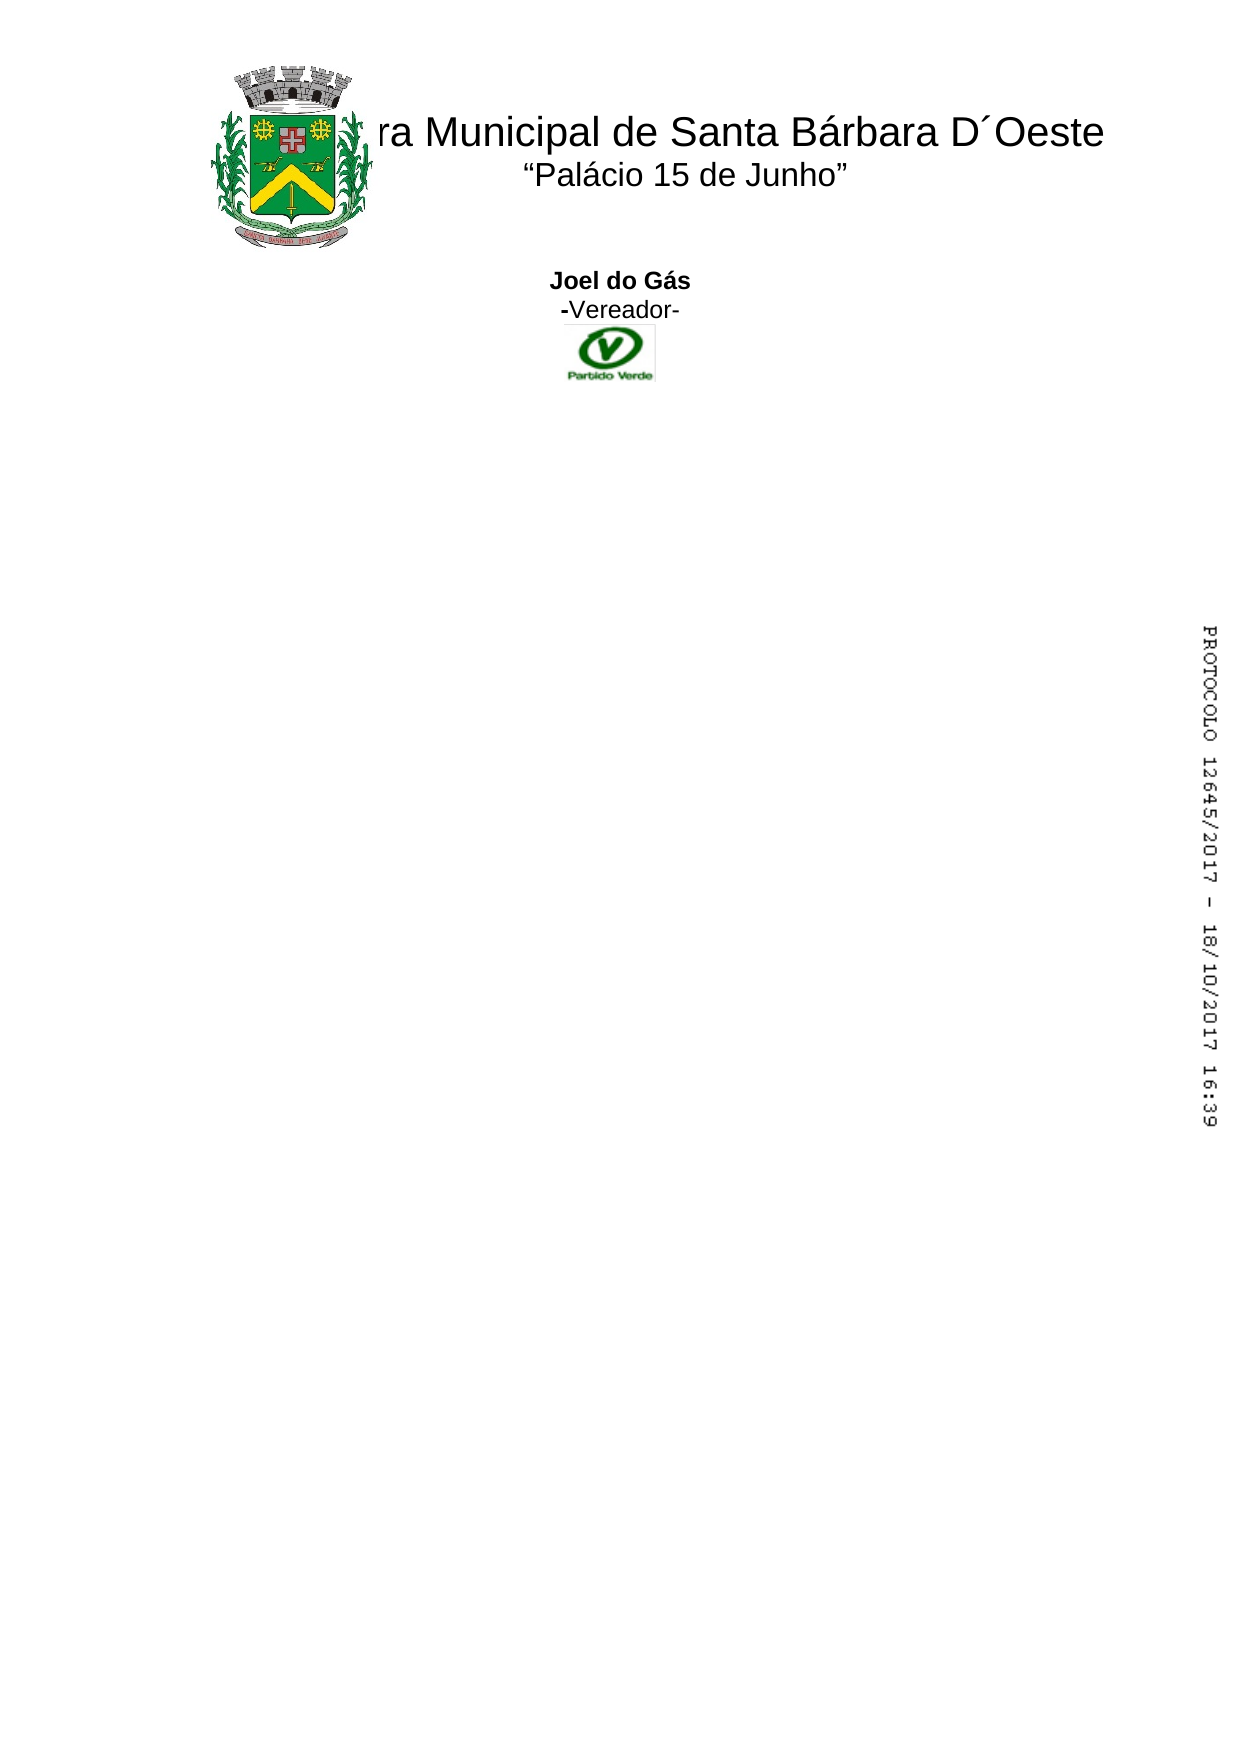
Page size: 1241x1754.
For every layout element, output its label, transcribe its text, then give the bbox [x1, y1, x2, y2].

text -Vereador- [177, 294, 1063, 323]
picture [564, 323, 657, 382]
text Joel do Gás [177, 266, 1063, 294]
picture [1177, 623, 1241, 1131]
picture [210, 66, 380, 255]
